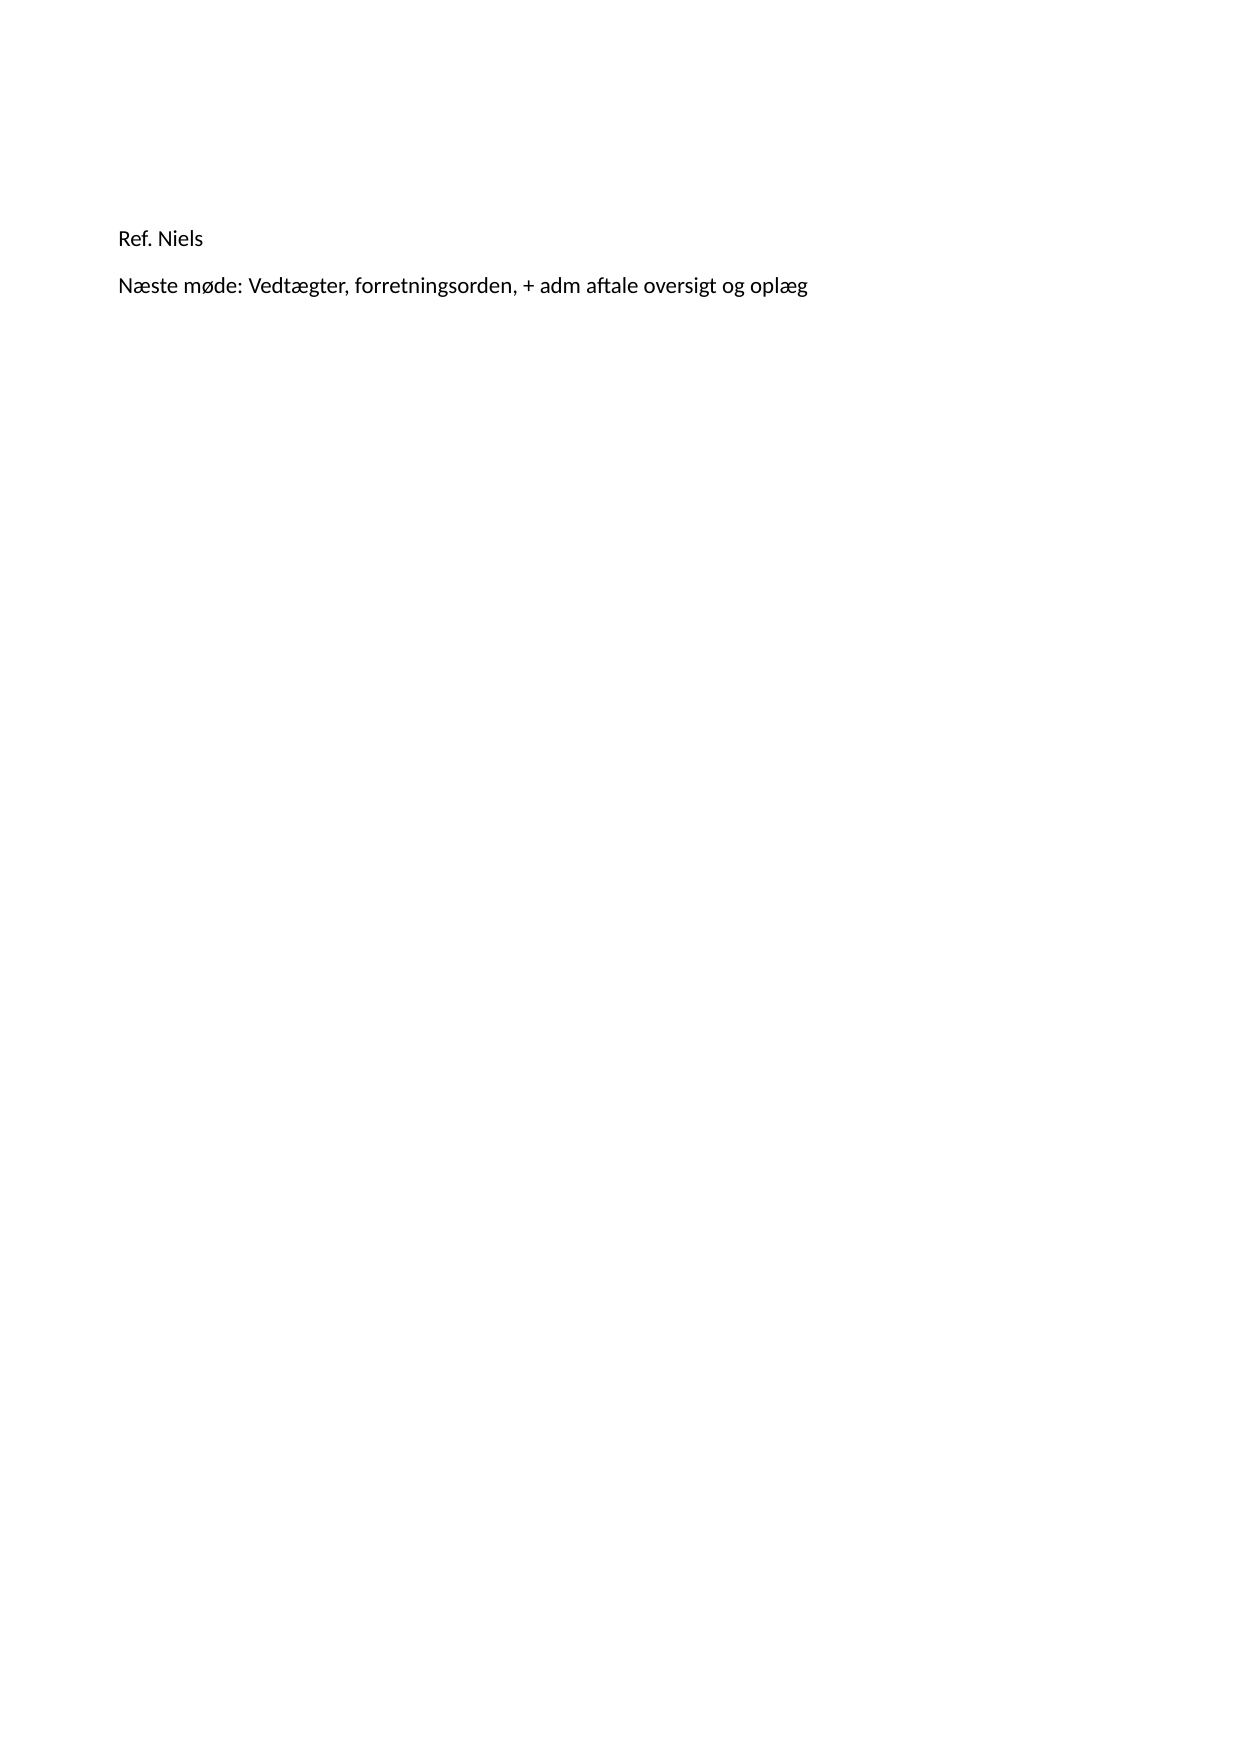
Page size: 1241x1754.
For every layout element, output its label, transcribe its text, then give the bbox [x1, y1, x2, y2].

text Ref. Niels [118, 224, 1122, 252]
text Næste møde: Vedtægter, forretningsorden, + adm aftale oversigt og oplæg [118, 271, 1122, 299]
